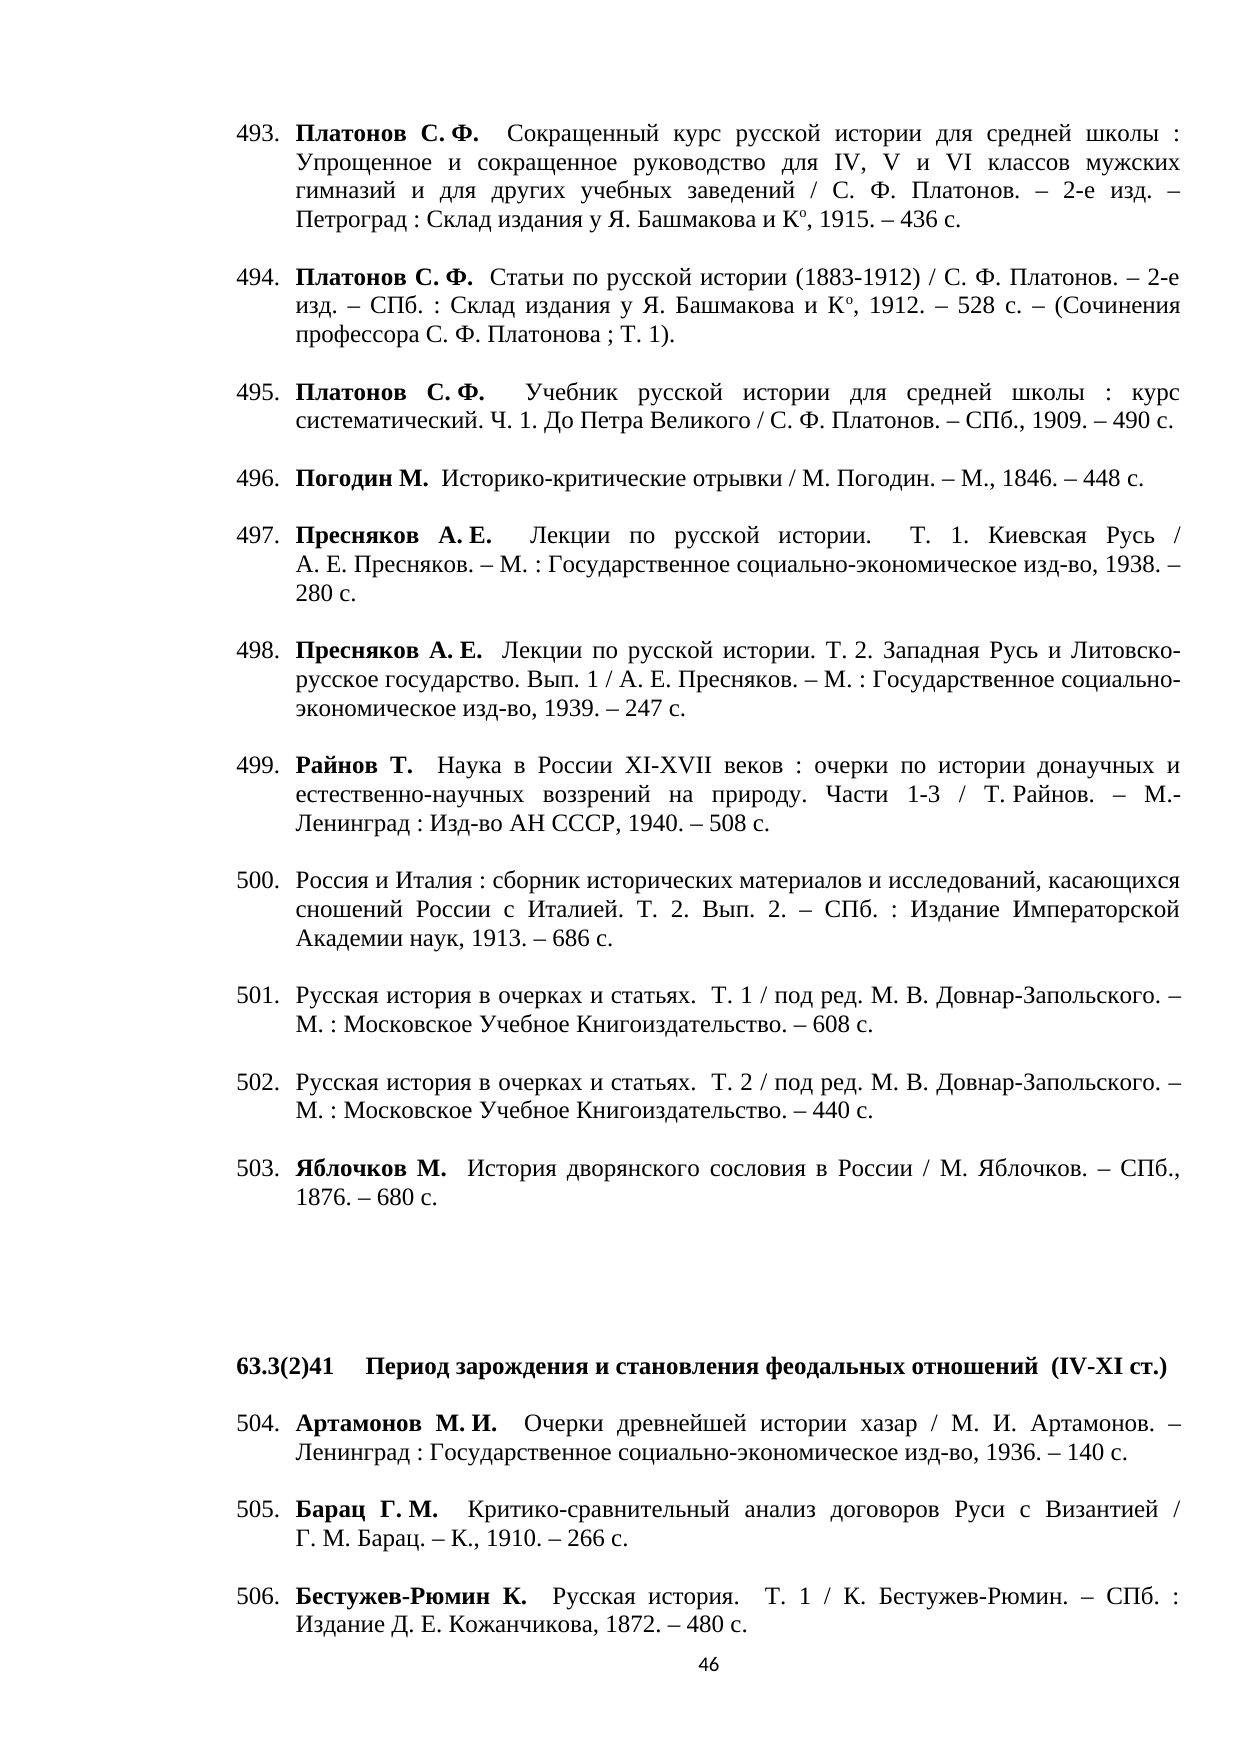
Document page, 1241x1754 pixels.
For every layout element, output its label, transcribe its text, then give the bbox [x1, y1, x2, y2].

list Райнов Т. Наука в России XI-XVII веков : очерки по истории донаучных и естественно-научных воззрений на природу. Части 1-3 / Т. Райнов. – М.-Ленинград : Изд-во АН СССР, 1940. – 508 с. [236, 751, 1181, 837]
list Россия и Италия : сборник исторических материалов и исследований, касающихся сношений России с Италией. Т. 2. Вып. 2. – СПб. : Издание Императорской Академии наук, 1913. – 686 с. [236, 866, 1181, 952]
list Барац Г. М. Критико-сравнительный анализ договоров Руси с Византией / Г. М. Барац. – К., 1910. – 266 с. [236, 1494, 1181, 1552]
list Артамонов М. И. Очерки древнейшей истории хазар / М. И. Артамонов. – Ленинград : Государственное социально-экономическое изд-во, 1936. – 140 с. [236, 1408, 1181, 1466]
list Пресняков А. Е. Лекции по русской истории. Т. 1. Киевская Русь / А. Е. Пресняков. – М. : Государственное социально-экономическое изд-во, 1938. – 280 с. [236, 521, 1181, 607]
list Русская история в очерках и статьях. Т. 2 / под ред. М. В. Довнар-Запольского. – М. : Московское Учебное Книгоиздательство. – 440 с. [236, 1067, 1181, 1124]
list Платонов С. Ф. Сокращенный курс русской истории для средней школы : Упрощенное и сокращенное руководство для IV, V и VI классов мужских гимназий и для других учебных заведений / С. Ф. Платонов. – 2-е изд. – Петроград : Склад издания у Я. Башмакова и Ко, 1915. – 436 с. [236, 118, 1181, 233]
list Платонов С. Ф. Статьи по русской истории (1883-1912) / С. Ф. Платонов. – 2-е изд. – СПб. : Склад издания у Я. Башмакова и Ко, 1912. – 528 с. – (Сочинения профессора С. Ф. Платонова ; Т. 1). [236, 262, 1181, 348]
text 63.3(2)41 Период зарождения и становления феодальных отношений (IV-XI ст.) [236, 1351, 1181, 1379]
list Платонов С. Ф. Учебник русской истории для средней школы : курс систематический. Ч. 1. До Петра Великого / С. Ф. Платонов. – СПб., 1909. – 490 с. [236, 377, 1181, 434]
list Погодин М. Историко-критические отрывки / М. Погодин. – М., 1846. – 448 с. [236, 463, 1181, 492]
list Пресняков А. Е. Лекции по русской истории. Т. 2. Западная Русь и Литовско-русское государство. Вып. 1 / А. Е. Пресняков. – М. : Государственное социально-экономическое изд-во, 1939. – 247 с. [236, 636, 1181, 722]
list Бестужев-Рюмин К. Русская история. Т. 1 / К. Бестужев-Рюмин. – СПб. : Издание Д. Е. Кожанчикова, 1872. – 480 с. [236, 1581, 1181, 1638]
list Русская история в очерках и статьях. Т. 1 / под ред. М. В. Довнар-Запольского. – М. : Московское Учебное Книгоиздательство. – 608 с. [236, 981, 1181, 1038]
list Яблочков М. История дворянского сословия в России / М. Яблочков. – СПб., 1876. – 680 с. [236, 1153, 1181, 1211]
